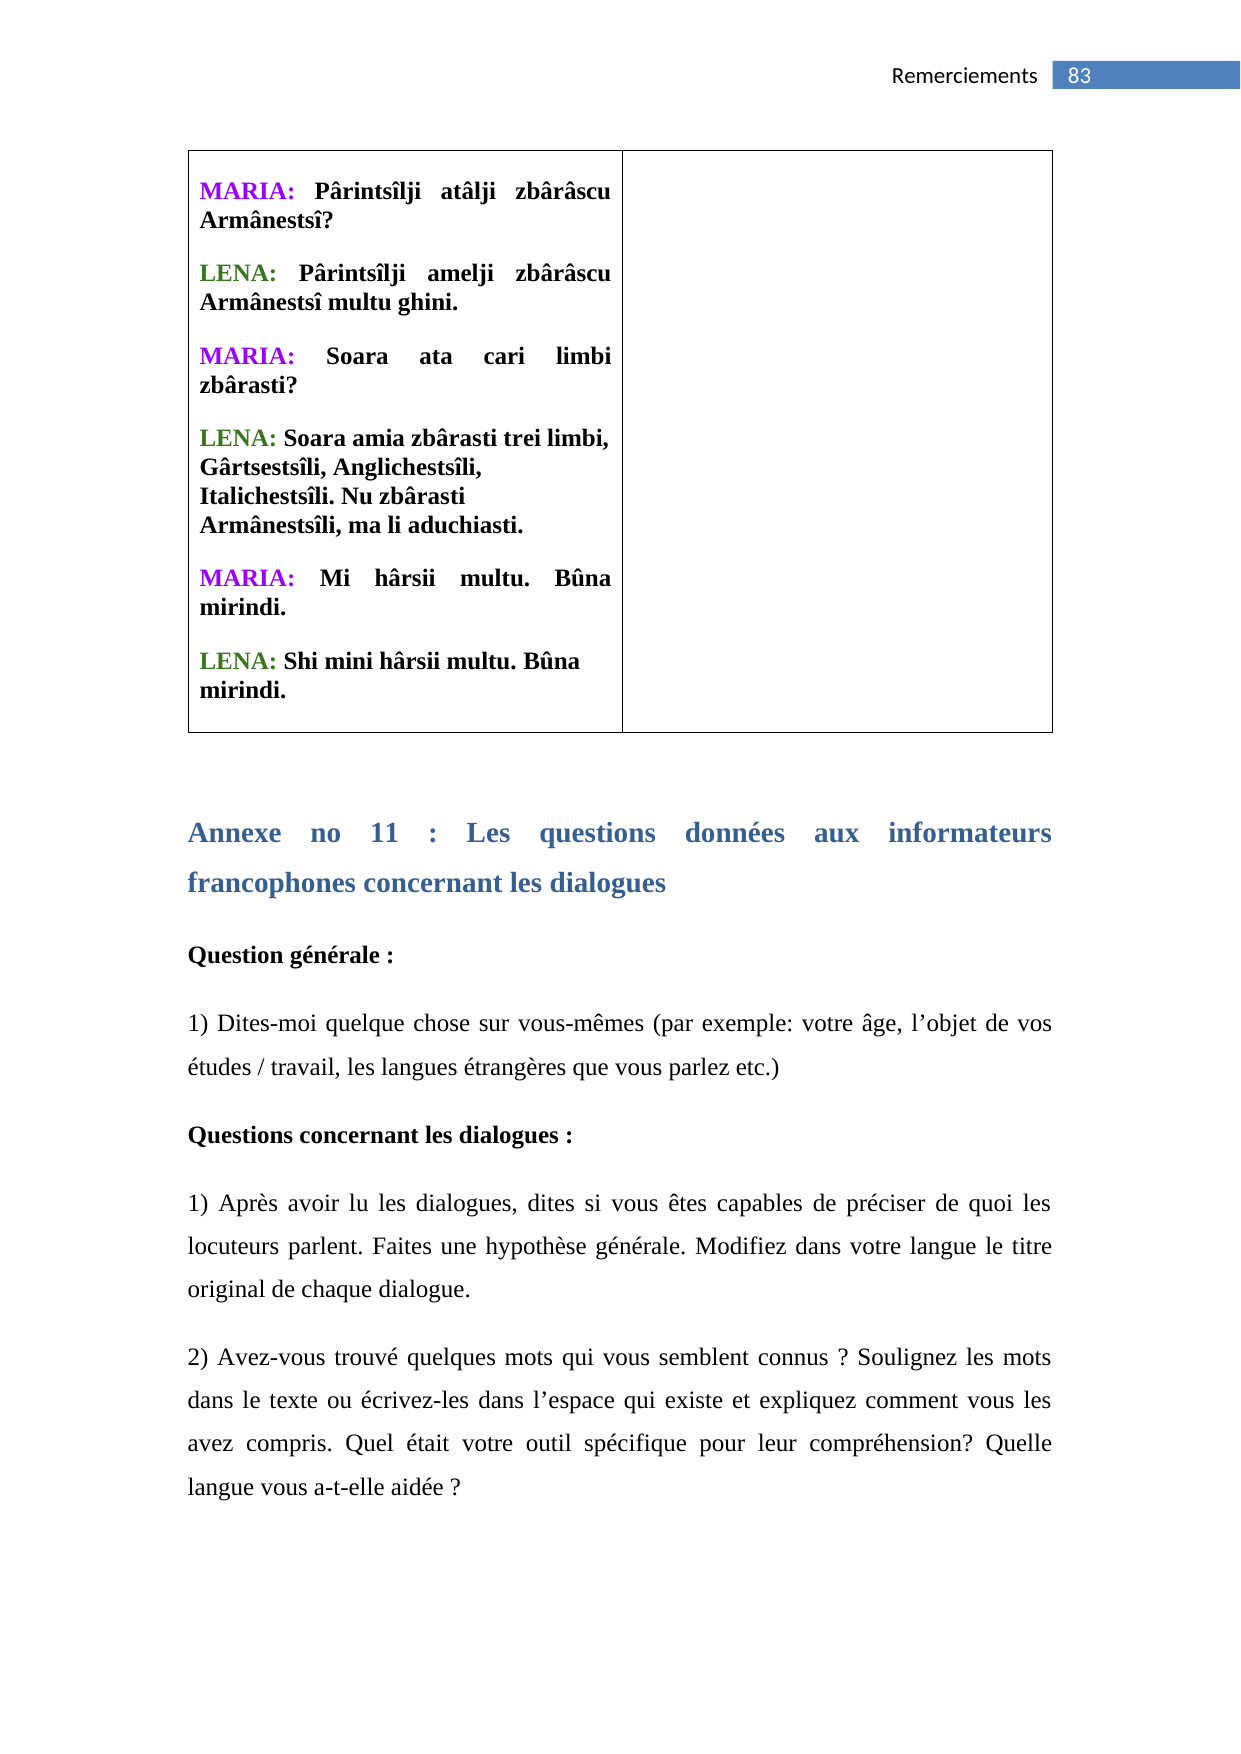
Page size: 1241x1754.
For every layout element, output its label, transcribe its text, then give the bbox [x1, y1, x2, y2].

text 1) Après avoir lu les dialogues, dites si vous êtes capables de préciser de quoi les locuteurs parlent. Faites une hypothèse générale. Modifiez dans votre langue le titre original de chaque dialogue. [187, 1188, 1053, 1303]
table_cell [623, 151, 1052, 732]
text 1) Dites-moi quelque chose sur vous-mêmes (par exemple: votre âge, l’objet de vos études / travail, les langues étrangères que vous parlez etc.) [187, 1008, 1053, 1080]
text Questions concernant les dialogues : [187, 1120, 1053, 1148]
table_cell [189, 151, 622, 732]
subtitle Annexe no 11 : Les questions données aux informateurs francophones concernant les dialogues [187, 815, 1053, 899]
text Question générale : [187, 940, 1053, 969]
text 2) Avez-vous trouvé quelques mots qui vous semblent connus ? Soulignez les mots dans le texte ou écrivez-les dans l’espace qui existe et expliquez comment vous les avez compris. Quel était votre outil spécifique pour leur compréhension? Quelle langue vous a-t-elle aidée ? [187, 1342, 1053, 1500]
